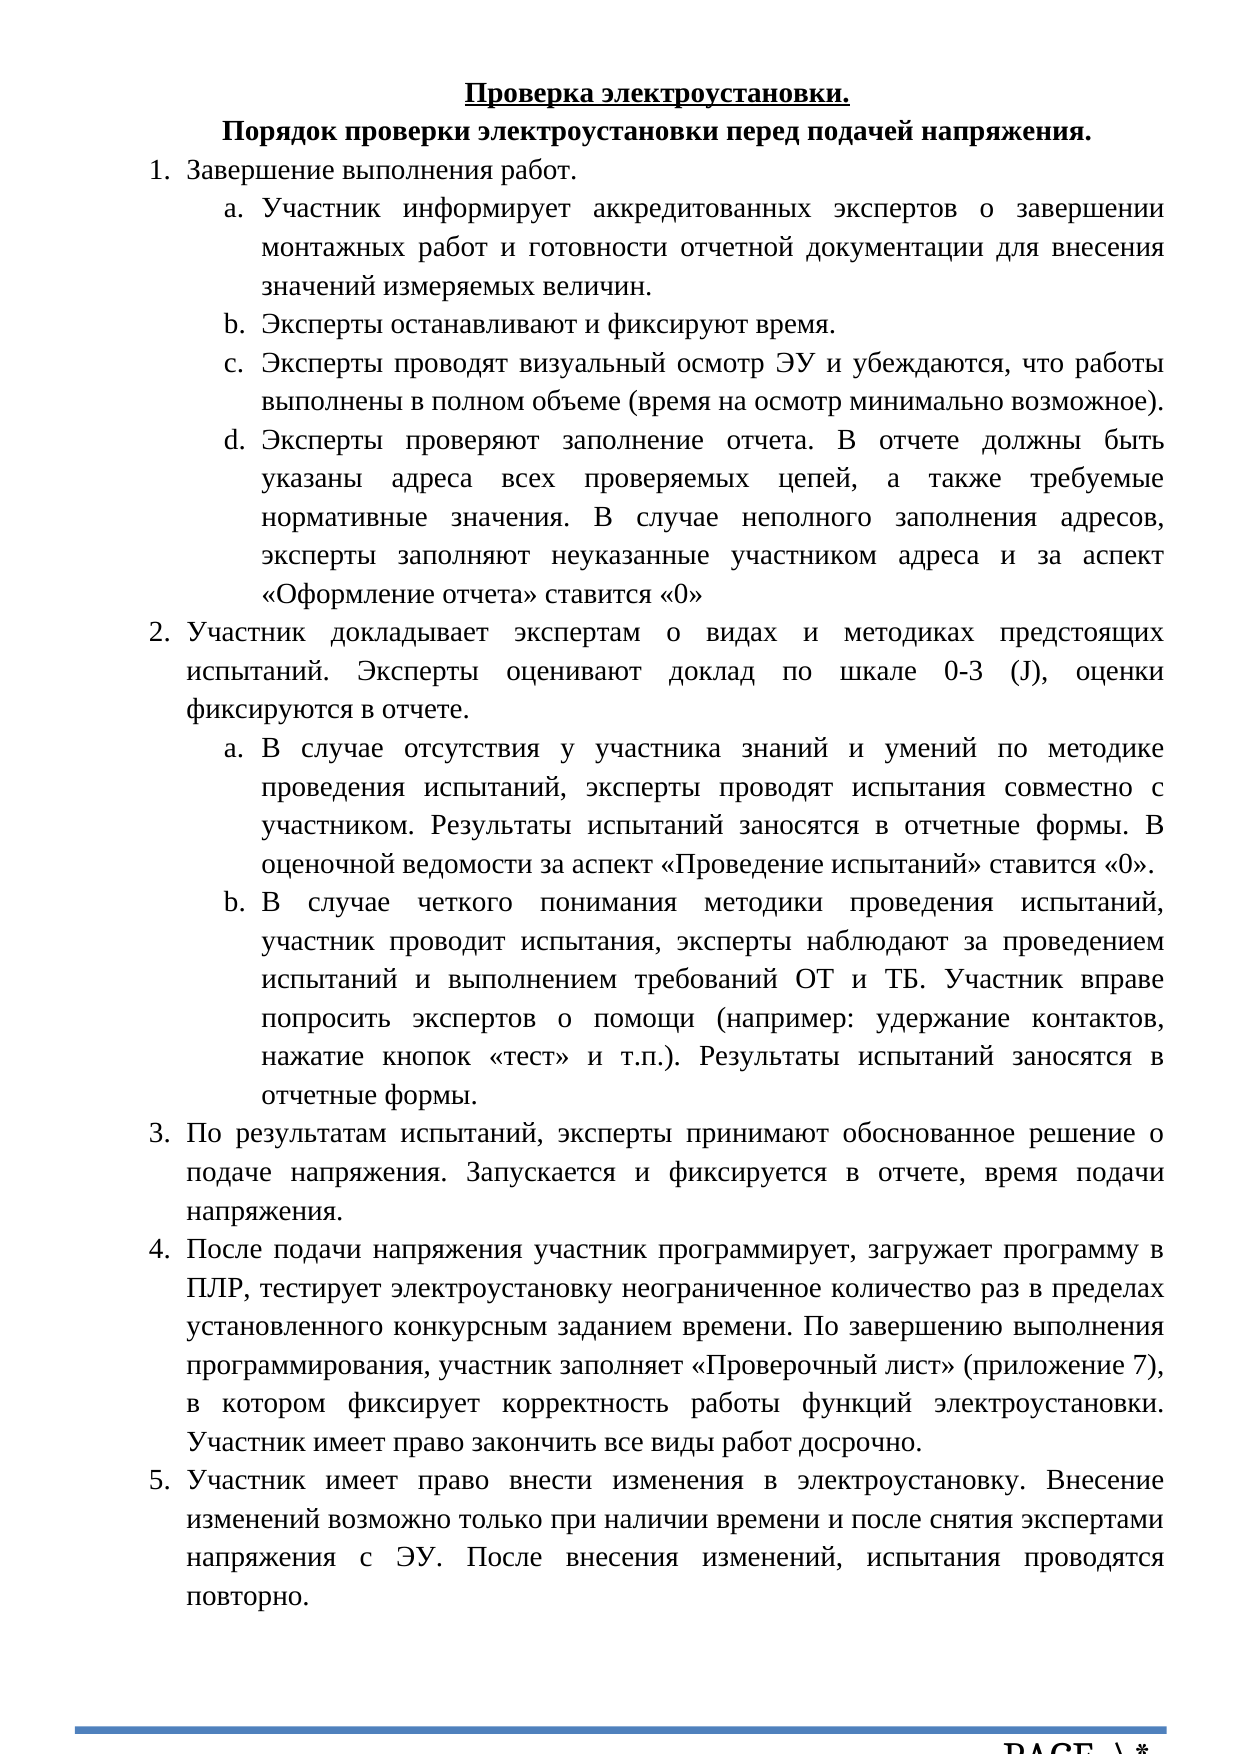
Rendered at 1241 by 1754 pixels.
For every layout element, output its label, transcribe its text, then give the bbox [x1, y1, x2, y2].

list После подачи напряжения участник программирует, загружает программу в ПЛР, тестирует электроустановку неограниченное количество раз в пределах установленного конкурсным заданием времени. По завершению выполнения программирования, участник заполняет «Проверочный лист» (приложение 7), в котором фиксирует корректность работы функций электроустановки. Участник имеет право закончить все виды работ досрочно. [149, 1231, 1165, 1457]
list Участник докладывает экспертам о видах и методиках предстоящих испытаний. Эксперты оценивают доклад по шкале 0-3 (J), оценки фиксируются в отчете. [149, 614, 1165, 725]
list В случае отсутствия у участника знаний и умений по методике проведения испытаний, эксперты проводят испытания совместно с участником. Результаты испытаний заносятся в отчетные формы. В оценочной ведомости за аспект «Проведение испытаний» ставится «0». [224, 730, 1165, 879]
list В случае четкого понимания методики проведения испытаний, участник проводит испытания, эксперты наблюдают за проведением испытаний и выполнением требований ОТ и ТБ. Участник вправе попросить экспертов о помощи (например: удержание контактов, нажатие кнопок «тест» и т.п.). Результаты испытаний заносятся в отчетные формы. [224, 884, 1165, 1111]
list Эксперты останавливают и фиксируют время. [224, 306, 1165, 340]
list По результатам испытаний, эксперты принимают обоснованное решение о подаче напряжения. Запускается и фиксируется в отчете, время подачи напряжения. [149, 1116, 1165, 1226]
list Эксперты проверяют заполнение отчета. В отчете должны быть указаны адреса всех проверяемых цепей, а также требуемые нормативные значения. В случае неполного заполнения адресов, эксперты заполняют неуказанные участником адреса и за аспект «Оформление отчета» ставится «0» [224, 422, 1165, 609]
list Завершение выполнения работ. [149, 152, 1165, 186]
text Порядок проверки электроустановки перед подачей напряжения. [75, 113, 1165, 147]
list Участник информирует аккредитованных экспертов о завершении монтажных работ и готовности отчетной документации для внесения значений измеряемых величин. [224, 191, 1165, 301]
list Эксперты проводят визуальный осмотр ЭУ и убеждаются, что работы выполнены в полном объеме (время на осмотр минимально возможное). [224, 345, 1165, 417]
list Участник имеет право внести изменения в электроустановку. Внесение изменений возможно только при наличии времени и после снятия экспертами напряжения с ЭУ. После внесения изменений, испытания проводятся повторно. [149, 1462, 1165, 1612]
text Проверка электроустановки. [75, 75, 1165, 108]
